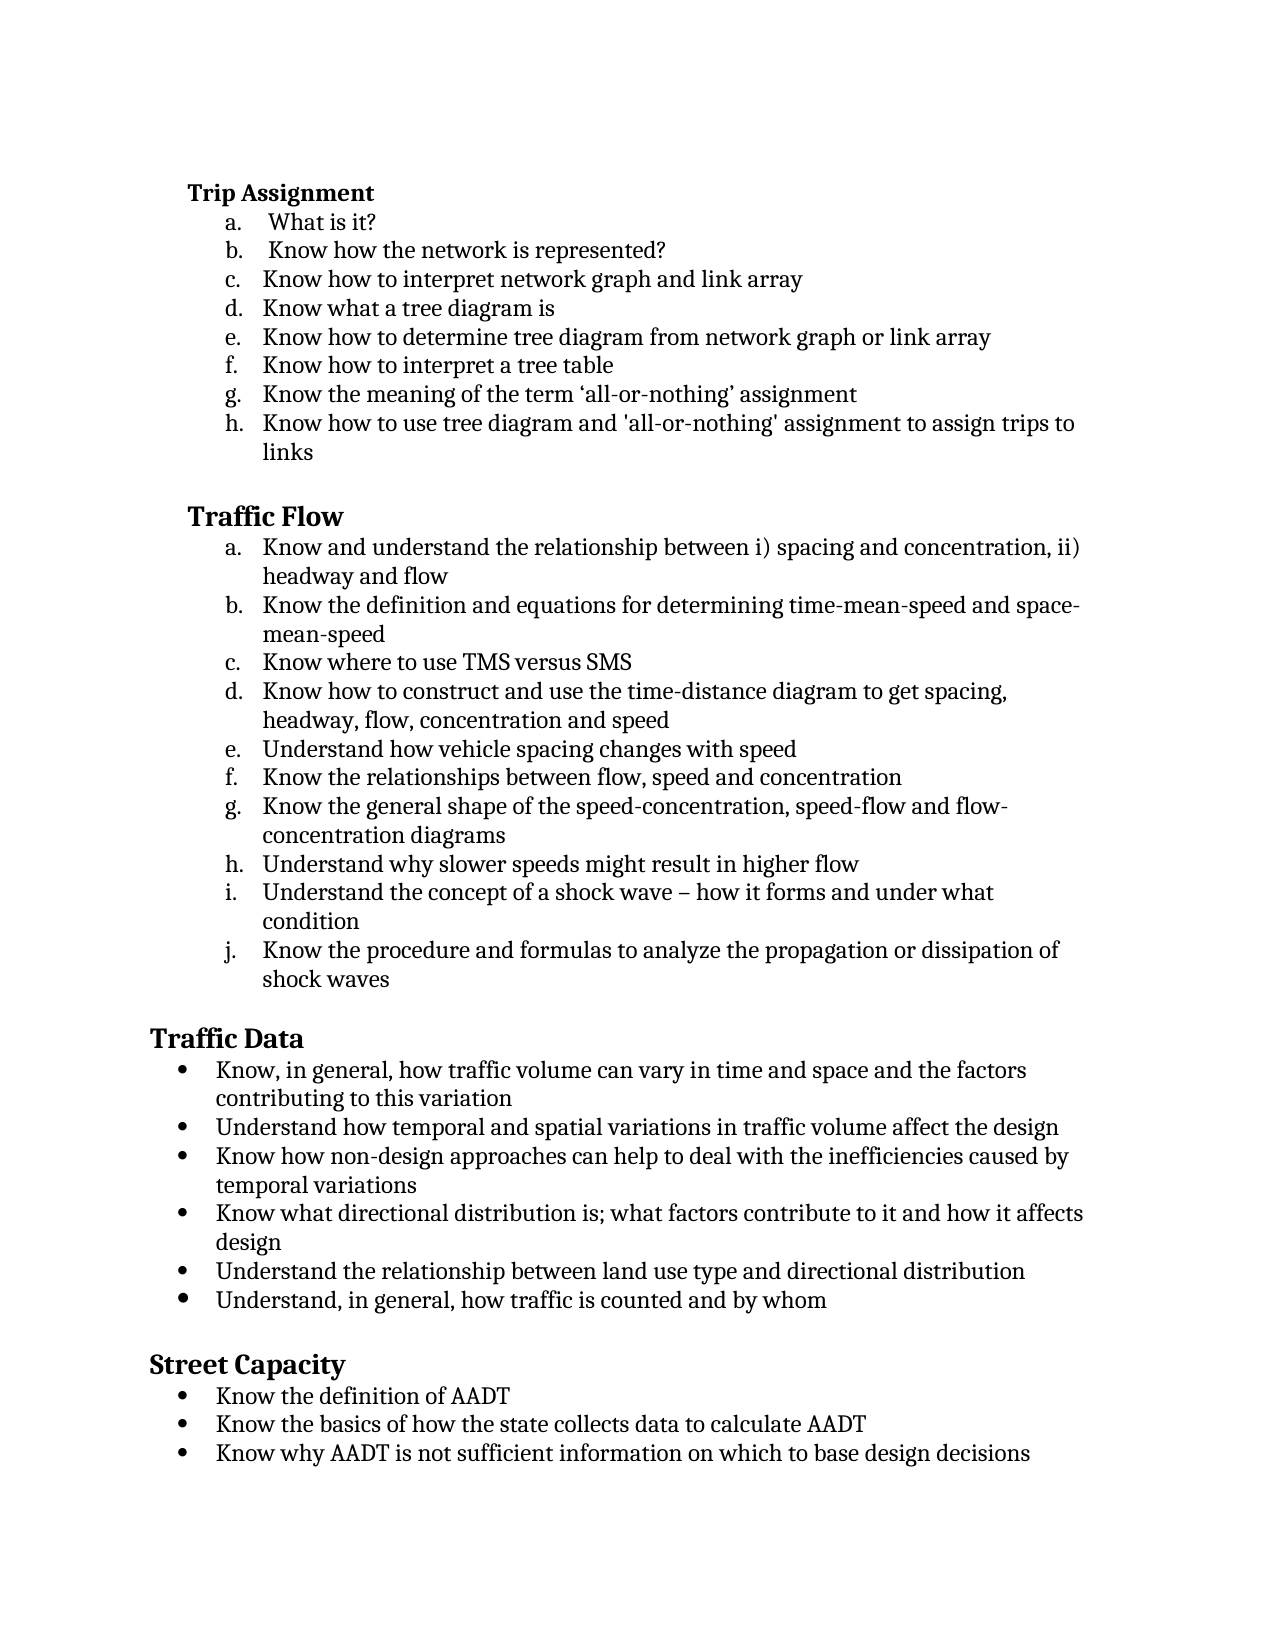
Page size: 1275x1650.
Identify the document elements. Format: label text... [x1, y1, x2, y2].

list Know where to use TMS versus SMS [225, 648, 1087, 677]
text Street Capacity [150, 1348, 1087, 1382]
list Understand, in general, how traffic is counted and by whom [178, 1286, 1087, 1314]
list Understand the relationship between land use type and directional distribution [178, 1257, 1087, 1286]
list What is it? [225, 207, 1087, 236]
list Know the definition of AADT [178, 1382, 1087, 1410]
list Know the general shape of the speed-concentration, speed-flow and flow-concentration diagrams [225, 792, 1087, 849]
list Know how the network is represented? [225, 236, 1087, 265]
list Understand how temporal and spatial variations in traffic volume affect the design [178, 1113, 1087, 1142]
text Traffic Data [150, 1022, 1087, 1056]
list Know how to interpret network graph and link array [225, 265, 1087, 294]
list Know, in general, how traffic volume can vary in time and space and the factors contributing to this variation [178, 1056, 1087, 1113]
list Know how to use tree diagram and 'all-or-nothing' assignment to assign trips to links [225, 409, 1087, 466]
text Trip Assignment [187, 179, 1087, 207]
list Know why AADT is not sufficient information on which to base design decisions [178, 1439, 1087, 1468]
list Understand why slower speeds might result in higher flow [225, 849, 1087, 878]
list Know the definition and equations for determining time-mean-speed and space-mean-speed [225, 591, 1087, 648]
list Understand the concept of a shock wave – how it forms and under what condition [225, 878, 1087, 936]
list Know the relationships between flow, speed and concentration [225, 763, 1087, 792]
list Know what a tree diagram is [225, 294, 1087, 322]
list Know how non-design approaches can help to deal with the inefficiencies caused by temporal variations [178, 1142, 1087, 1199]
list Know the procedure and formulas to analyze the propagation or dissipation of shock waves [225, 936, 1087, 993]
list Understand how vehicle spacing changes with speed [225, 734, 1087, 763]
text Traffic Flow [187, 500, 1087, 533]
list Know and understand the relationship between i) spacing and concentration, ii) headway and flow [225, 533, 1087, 591]
list Know the basics of how the state collects data to calculate AADT [178, 1410, 1087, 1439]
list Know what directional distribution is; what factors contribute to it and how it affects design [178, 1199, 1087, 1257]
list Know how to determine tree diagram from network graph or link array [225, 322, 1087, 351]
list Know how to interpret a tree table [225, 351, 1087, 380]
list Know the meaning of the term ‘all-or-nothing’ assignment [225, 380, 1087, 409]
list Know how to construct and use the time-distance diagram to get spacing, headway, flow, concentration and speed [225, 677, 1087, 734]
